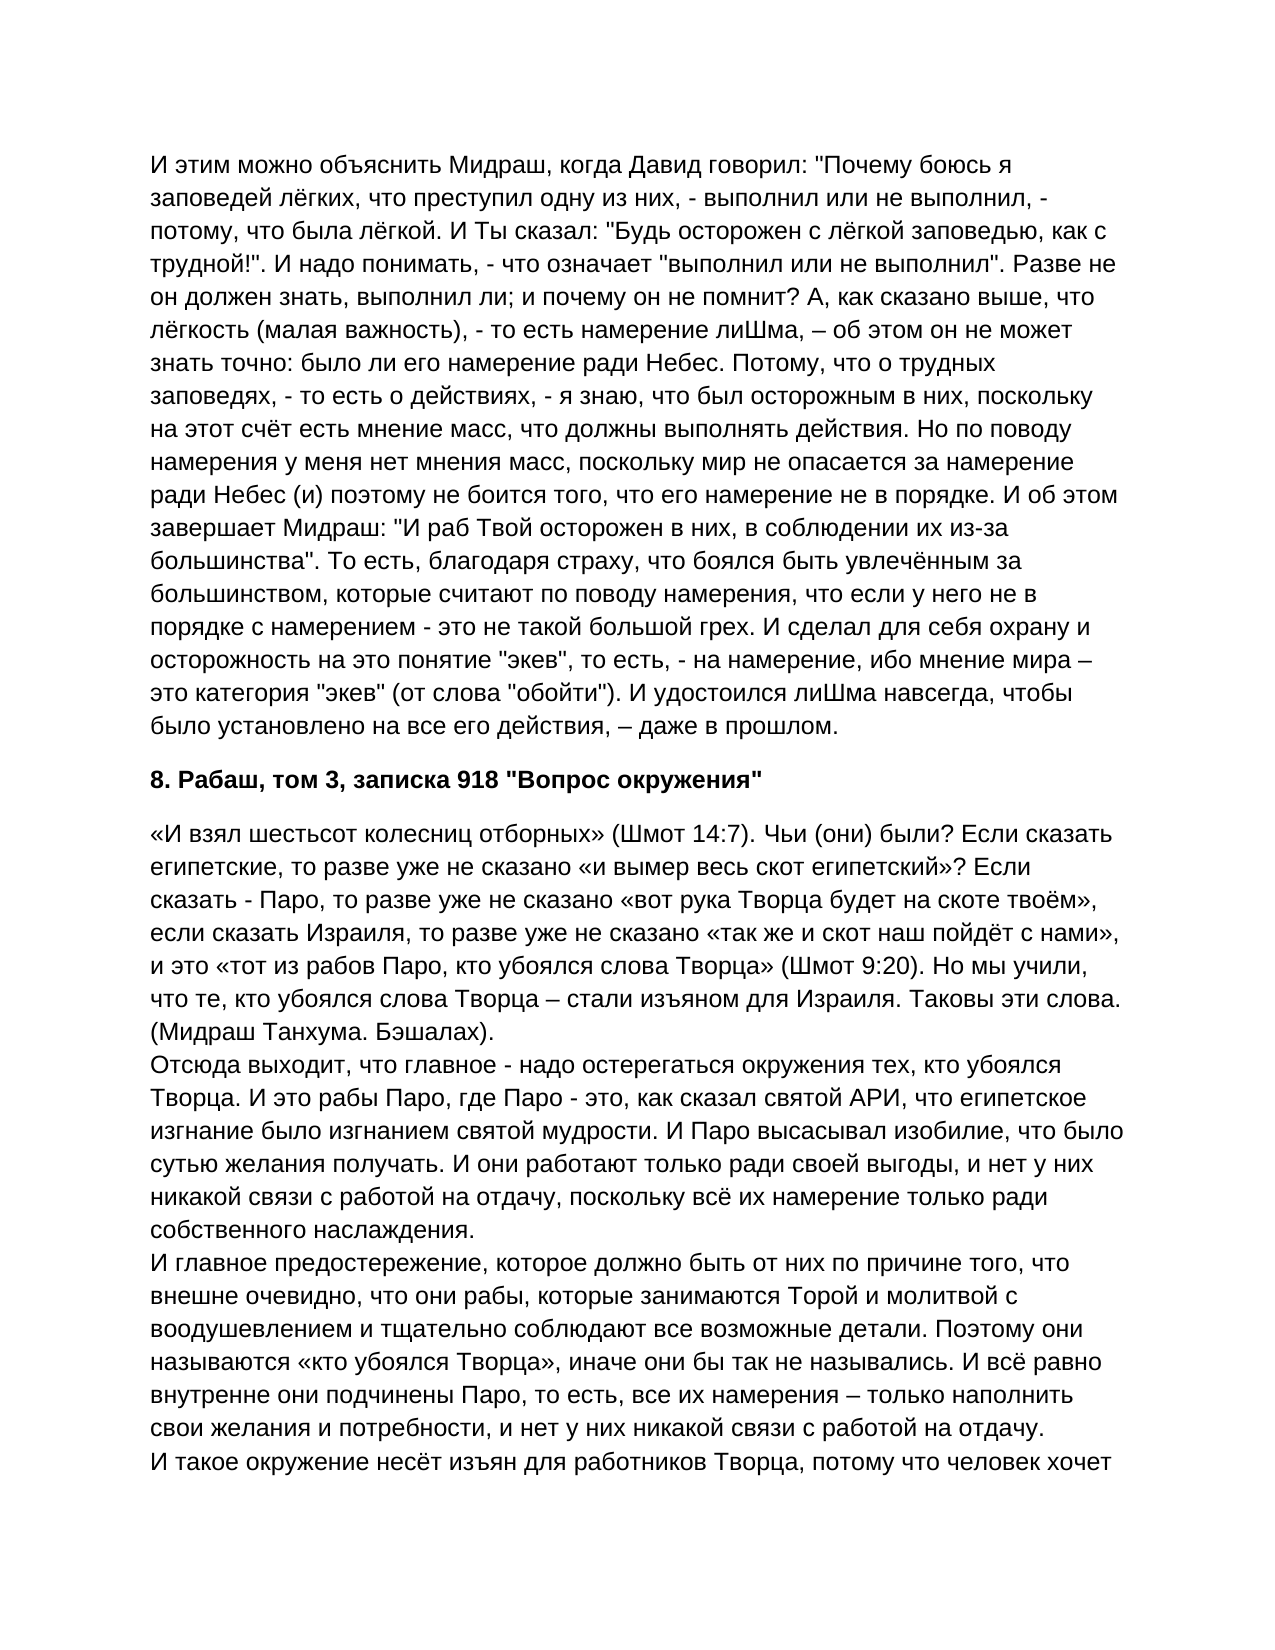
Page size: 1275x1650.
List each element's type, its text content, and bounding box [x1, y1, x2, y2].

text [150, 819, 1125, 1475]
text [150, 150, 1125, 740]
text 8. Рабаш, том 3, записка 918 "Вопрос окружения" [150, 765, 1125, 794]
